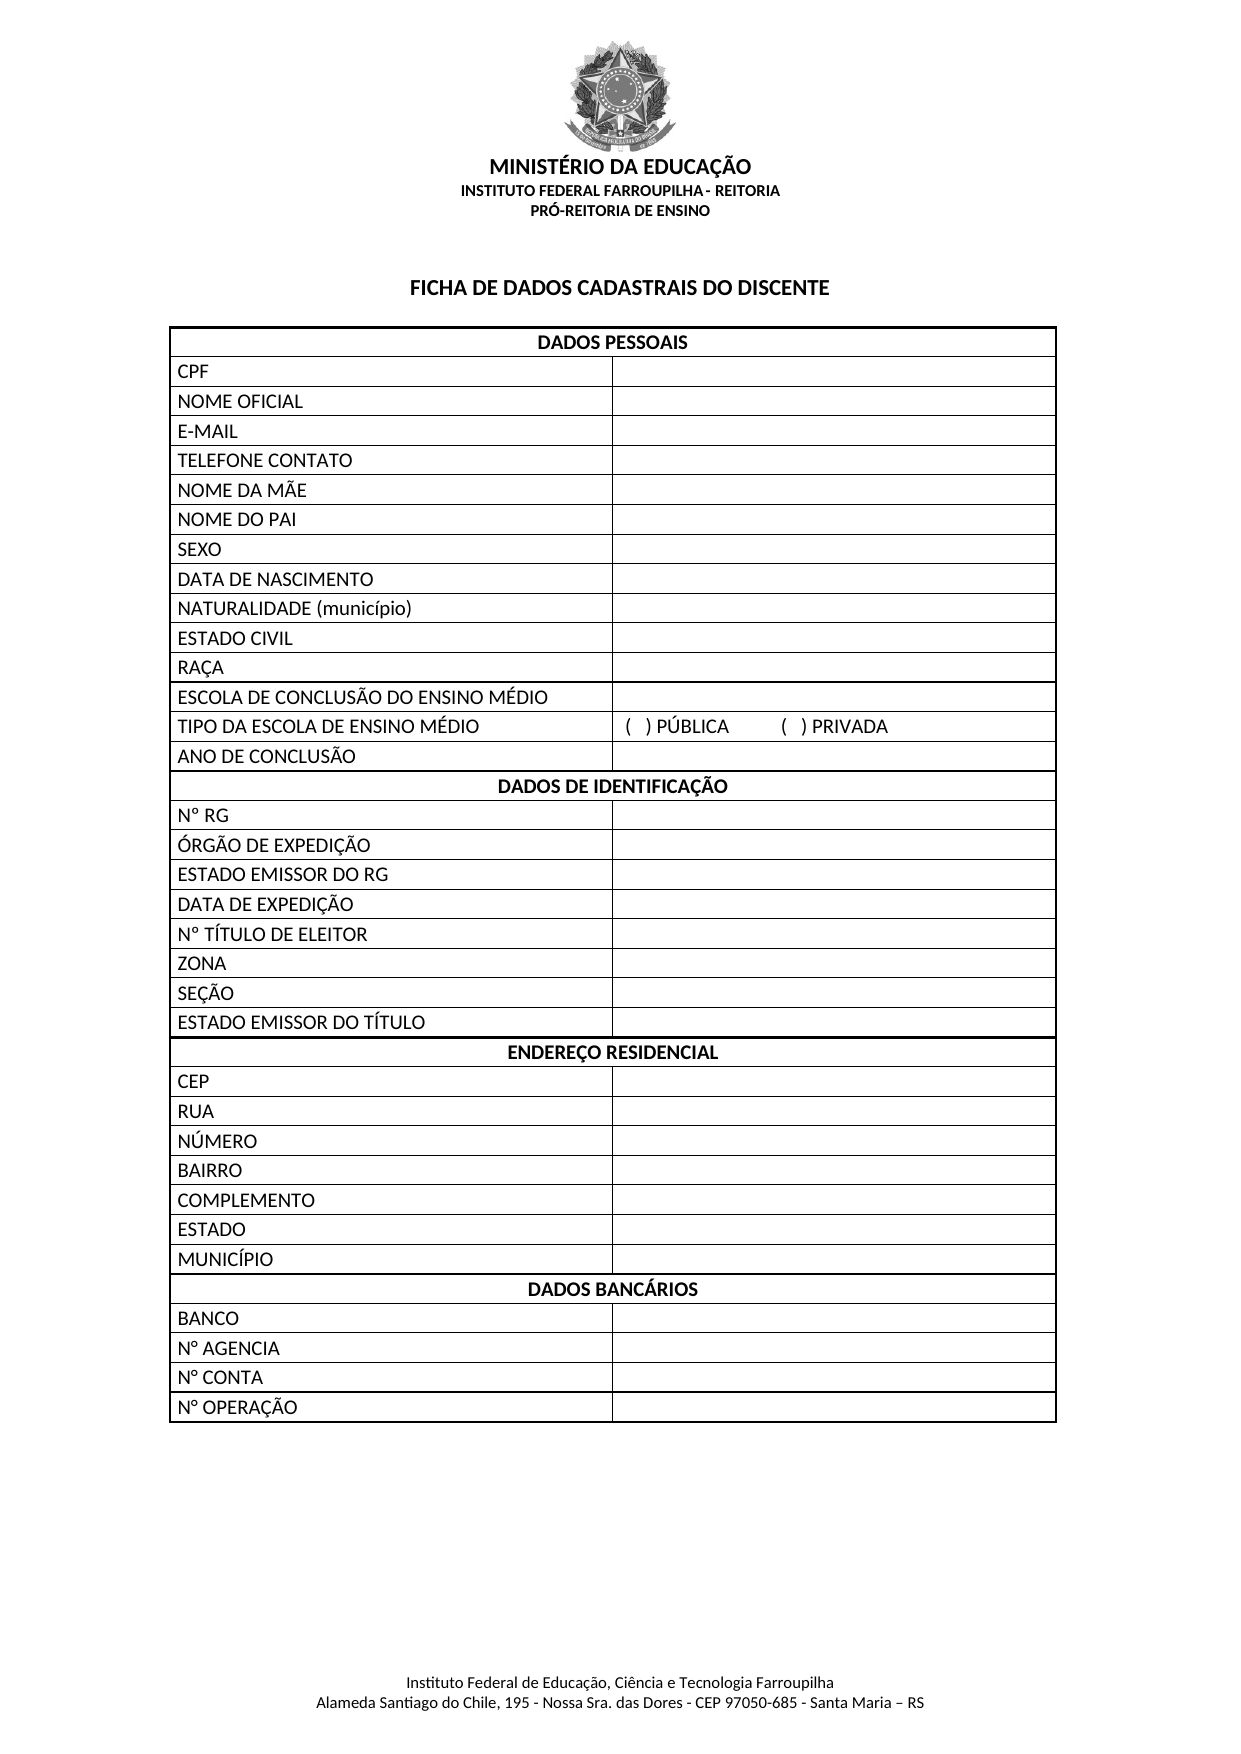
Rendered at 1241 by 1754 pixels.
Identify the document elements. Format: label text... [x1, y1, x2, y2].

table_cell [613, 1245, 1055, 1273]
table_cell NATURALIDADE (município) [171, 594, 612, 622]
table_cell N° CONTA [171, 1363, 612, 1391]
table_cell [613, 1363, 1055, 1391]
table_cell [613, 535, 1055, 563]
table_cell [613, 475, 1055, 504]
table_cell [613, 1126, 1055, 1155]
table_cell Nº RG [171, 801, 612, 829]
table_cell TIPO DA ESCOLA DE ENSINO MÉDIO [171, 712, 612, 741]
text FICHA DE DADOS CADASTRAIS DO DISCENTE [177, 273, 1063, 301]
table_cell [613, 683, 1055, 711]
table_cell [613, 623, 1055, 652]
table_cell DATA DE EXPEDIÇÃO [171, 890, 612, 918]
table_cell SEÇÃO [171, 978, 612, 1007]
table_cell RUA [171, 1097, 612, 1125]
table_cell [613, 594, 1055, 622]
table_cell ANO DE CONCLUSÃO [171, 742, 612, 770]
table_cell BAIRRO [171, 1156, 612, 1184]
table_cell [613, 860, 1055, 888]
table_cell N° AGENCIA [171, 1333, 612, 1362]
table_cell TELEFONE CONTATO [171, 446, 612, 474]
table_cell ENDEREÇO RESIDENCIAL [171, 1039, 1055, 1066]
table_cell SEXO [171, 535, 612, 563]
table_cell [613, 1304, 1055, 1332]
table_cell [613, 1156, 1055, 1184]
table_cell DADOS BANCÁRIOS [171, 1275, 1055, 1303]
table_cell BANCO [171, 1304, 612, 1332]
table_cell COMPLEMENTO [171, 1185, 612, 1214]
table_cell [613, 416, 1055, 445]
table_cell [613, 387, 1055, 415]
table_cell [613, 742, 1055, 770]
table_cell ESTADO CIVIL [171, 623, 612, 652]
table_cell [613, 978, 1055, 1007]
table_cell NOME OFICIAL [171, 387, 612, 415]
table_cell N° OPERAÇÃO [171, 1393, 612, 1421]
table_cell ZONA [171, 949, 612, 977]
table_cell Nº TÍTULO DE ELEITOR [171, 919, 612, 948]
table_cell [613, 1333, 1055, 1362]
table_cell [613, 653, 1055, 681]
table_cell [613, 801, 1055, 829]
table_cell ESTADO [171, 1215, 612, 1243]
table_cell ESTADO EMISSOR DO TÍTULO [171, 1008, 612, 1036]
table_cell NÚMERO [171, 1126, 612, 1155]
table_cell [613, 505, 1055, 533]
table_cell E-MAIL [171, 416, 612, 445]
table_cell [613, 890, 1055, 918]
table_cell [613, 357, 1055, 386]
table_cell DATA DE NASCIMENTO [171, 564, 612, 593]
table_cell [613, 1215, 1055, 1243]
table_cell [613, 564, 1055, 593]
table_cell MUNICÍPIO [171, 1245, 612, 1273]
table_cell RAÇA [171, 653, 612, 681]
table_cell ESTADO EMISSOR DO RG [171, 860, 612, 888]
table_cell ÓRGÃO DE EXPEDIÇÃO [171, 830, 612, 859]
table_cell NOME DO PAI [171, 505, 612, 533]
table_cell [613, 1393, 1055, 1421]
table_cell [613, 1067, 1055, 1096]
table_cell [613, 1008, 1055, 1036]
table_cell NOME DA MÃE [171, 475, 612, 504]
table_cell [613, 919, 1055, 948]
table_cell [613, 446, 1055, 474]
picture [564, 41, 676, 152]
table_cell [613, 949, 1055, 977]
table_cell ( ) PÚBLICA ( ) PRIVADA [613, 712, 1055, 741]
table_cell CEP [171, 1067, 612, 1096]
table_cell DADOS DE IDENTIFICAÇÃO [171, 772, 1055, 800]
table_cell [613, 1097, 1055, 1125]
table_header DADOS PESSOAIS [171, 329, 1055, 356]
table_cell ESCOLA DE CONCLUSÃO DO ENSINO MÉDIO [171, 683, 612, 711]
table_cell [613, 830, 1055, 859]
table_cell CPF [171, 357, 612, 386]
table_cell [613, 1185, 1055, 1214]
